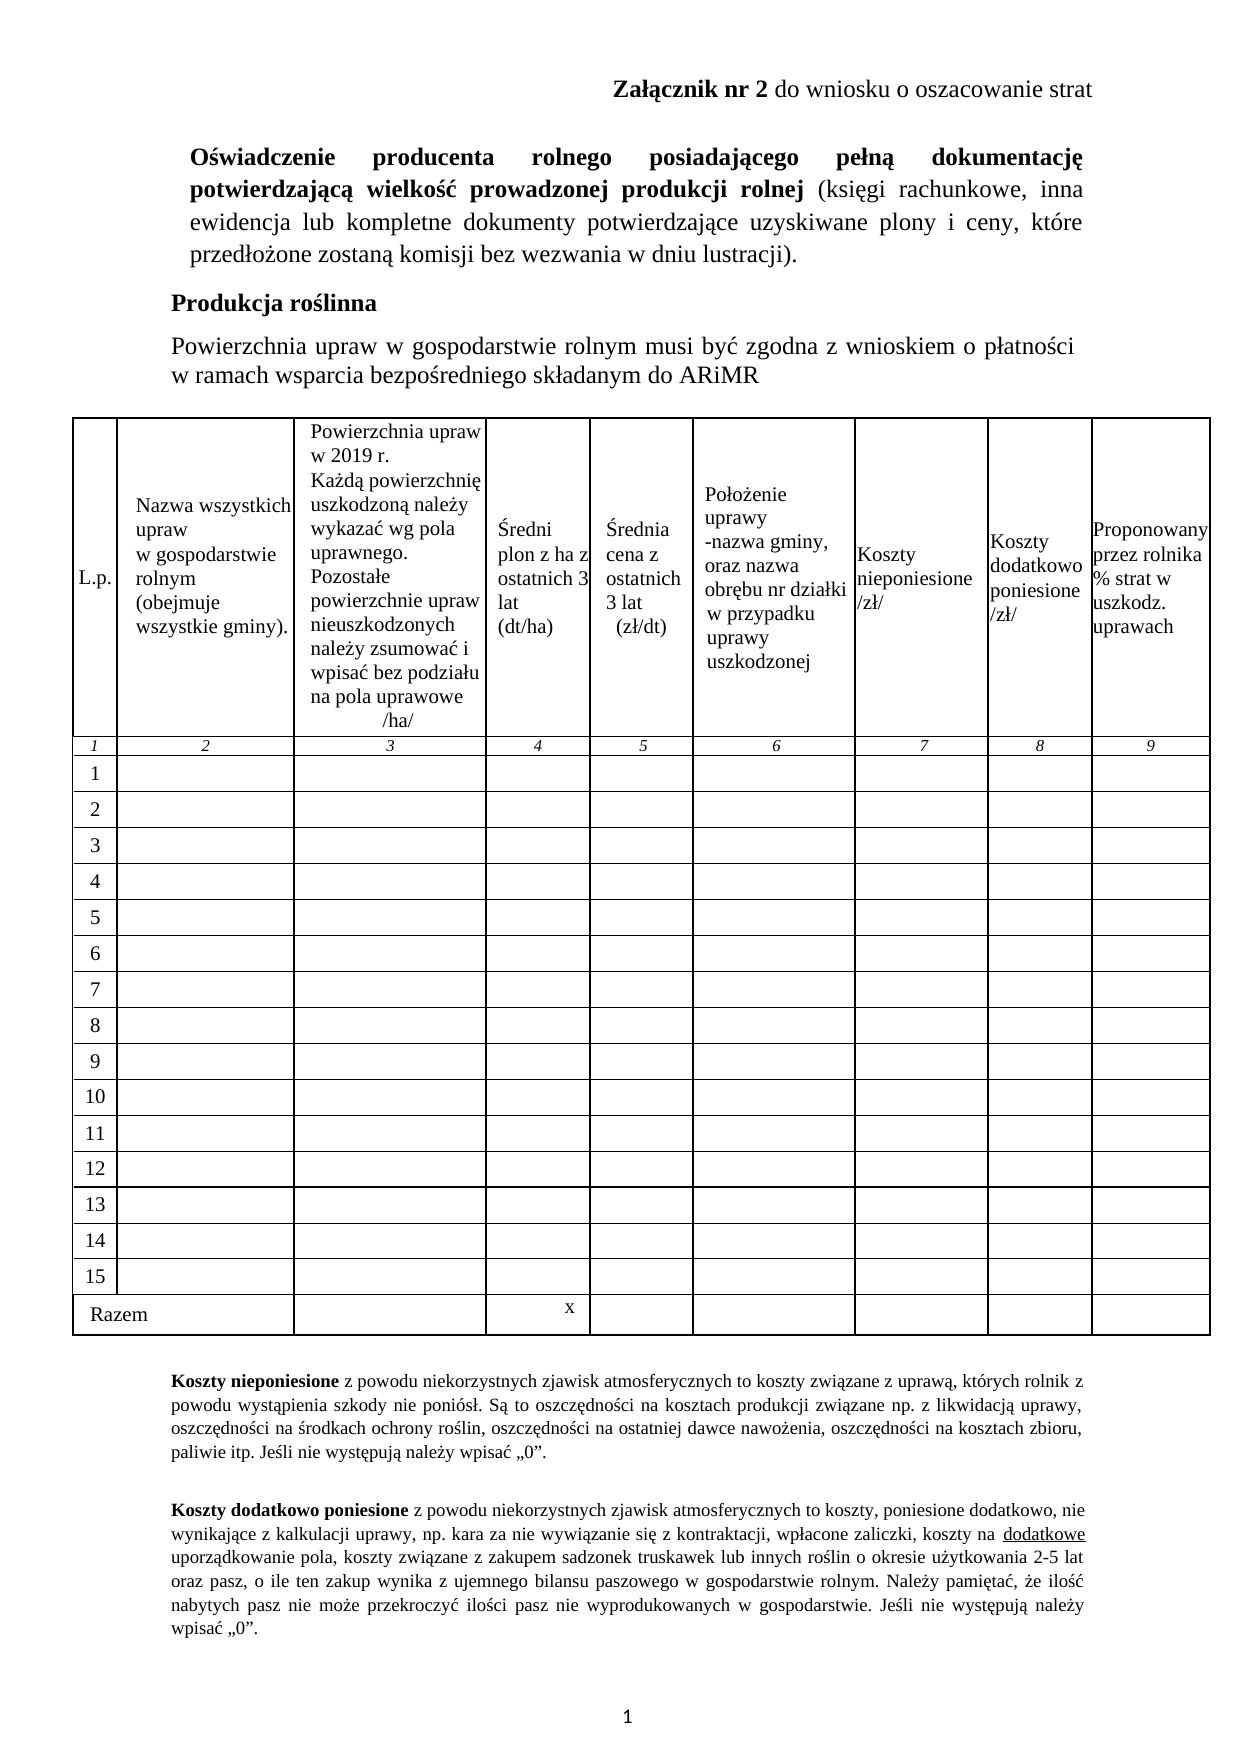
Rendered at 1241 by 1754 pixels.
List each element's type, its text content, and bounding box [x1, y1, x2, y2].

table_cell Razem [74, 1295, 293, 1334]
table_cell [856, 1116, 987, 1151]
table_cell [487, 936, 589, 971]
table_cell [295, 972, 485, 1007]
table_cell [856, 1224, 987, 1258]
table_cell 13 [73, 1186, 116, 1222]
table_cell [118, 1224, 293, 1258]
table_cell [118, 1008, 293, 1043]
table_header L.p. [74, 419, 116, 736]
table_cell [694, 900, 854, 935]
table_cell [1093, 756, 1209, 791]
table_cell [694, 972, 854, 1007]
table_cell [694, 1044, 854, 1079]
table_cell [694, 828, 854, 863]
table_cell [295, 1224, 485, 1258]
table_cell [989, 900, 1091, 935]
table_cell [591, 828, 692, 863]
table_cell 5 [73, 899, 116, 935]
table_cell 3 [295, 737, 485, 755]
table_cell [118, 1188, 293, 1222]
table_cell [295, 1044, 485, 1079]
table_cell [591, 792, 692, 827]
table_cell [1093, 1318, 1209, 1334]
table_cell [694, 1295, 854, 1318]
table_header Powierzchnia upraw w 2019 r. Każdą powierzchnię uszkodzoną należy wykazać wg pola uprawnego. Pozostałe powierzchnie upraw nieuszkodzonych należy zsumować i wpisać bez podziału na pola uprawowe /ha/ [295, 419, 485, 736]
table_cell [694, 1152, 854, 1186]
table_cell [856, 1259, 987, 1294]
table_cell [295, 1152, 485, 1186]
table_cell [694, 1116, 854, 1151]
table_cell [487, 900, 589, 935]
table_cell [295, 864, 485, 899]
table_cell [694, 936, 854, 971]
table_cell 2 [118, 737, 293, 755]
table_header Koszty dodatkowo poniesione /zł/ [989, 419, 1091, 736]
table_cell [295, 1295, 485, 1318]
table_cell [694, 1008, 854, 1043]
table_cell 5 [591, 737, 692, 755]
table_cell [118, 828, 293, 863]
table_cell [694, 792, 854, 827]
table_cell [1093, 936, 1209, 971]
table_cell [989, 1224, 1091, 1258]
table_cell [989, 1008, 1091, 1043]
table_cell [295, 756, 485, 791]
table_header Proponowany przez rolnika % strat w uszkodz. uprawach [1093, 419, 1209, 736]
table_cell [1093, 972, 1209, 1007]
table_cell [856, 936, 987, 971]
table_cell [295, 1080, 485, 1114]
table_cell 11 [73, 1115, 116, 1151]
table_cell [118, 1152, 293, 1186]
table_cell 6 [694, 737, 854, 755]
table_cell [118, 972, 293, 1007]
table_cell [591, 1152, 692, 1186]
table_cell 7 [856, 737, 987, 755]
table_cell [856, 1318, 987, 1334]
table_cell [989, 1318, 1091, 1334]
table_cell [1093, 1295, 1209, 1318]
table_cell [591, 1116, 692, 1151]
table_cell [591, 864, 692, 899]
table_cell 6 [73, 935, 116, 971]
table_cell [694, 1080, 854, 1114]
text Załącznik nr 2 do wniosku o oszacowanie strat [612, 74, 1181, 103]
text Koszty nieponiesione z powodu niekorzystnych zjawisk atmosferycznych to koszty związane z uprawą, których rolnik z powodu wystąpienia szkody nie poniósł. Są to oszczędności na kosztach produkcji związane np. z likwidacją uprawy, oszczędności na środkach ochrony roślin, oszczędności na ostatniej dawce nawożenia, oszczędności na kosztach zbioru, paliwie itp. Jeśli nie występują należy wpisać „0”. [171, 1370, 1083, 1462]
table_cell [487, 1224, 589, 1258]
table_cell [989, 756, 1091, 791]
table_cell [1093, 1116, 1209, 1151]
table_cell [118, 1044, 293, 1079]
table_cell 9 [1093, 737, 1209, 755]
table_cell [487, 1152, 589, 1186]
table_cell [118, 936, 293, 971]
table_cell [856, 1152, 987, 1186]
table_cell [989, 972, 1091, 1007]
table_cell [591, 1318, 692, 1334]
table_cell [295, 1188, 485, 1222]
text Produkcja roślinna [171, 288, 1181, 317]
table_cell [1093, 1259, 1209, 1294]
table_cell [1093, 864, 1209, 899]
table_cell 7 [73, 971, 116, 1007]
table_cell [694, 1188, 854, 1222]
table_cell [856, 1080, 987, 1114]
table_cell [1093, 1044, 1209, 1079]
table_cell 1 [73, 755, 116, 791]
table_cell [856, 900, 987, 935]
table_cell 8 [989, 737, 1091, 755]
table_cell [118, 864, 293, 899]
table_cell [591, 1259, 692, 1294]
table_cell [591, 1044, 692, 1079]
table_cell [989, 936, 1091, 971]
table_header Nazwa wszystkich upraw w gospodarstwie rolnym (obejmuje wszystkie gminy). [118, 419, 293, 736]
table_cell [295, 1116, 485, 1151]
table_cell [989, 1188, 1091, 1222]
table_cell [295, 1008, 485, 1043]
table_cell [591, 1080, 692, 1114]
table_cell [989, 1152, 1091, 1186]
table_cell [989, 792, 1091, 827]
table_cell [989, 864, 1091, 899]
table_cell [118, 1259, 293, 1294]
table_cell [487, 792, 589, 827]
table_cell [591, 900, 692, 935]
table_cell [118, 1080, 293, 1114]
table_cell [295, 792, 485, 827]
table_cell [295, 936, 485, 971]
table_cell [1093, 792, 1209, 827]
text Oświadczenie producenta rolnego posiadającego pełną dokumentację potwierdzającą wielkość prowadzonej produkcji rolnej (księgi rachunkowe, inna ewidencja lub kompletne dokumenty potwierdzające uzyskiwane plony i ceny, które przedłożone zostaną komisji bez wezwania w dniu lustracji). [189, 142, 1083, 268]
table_cell [856, 792, 987, 827]
table_cell 3 [73, 827, 116, 863]
table_cell [1093, 1080, 1209, 1114]
table_cell [694, 1318, 854, 1334]
table_cell [989, 1295, 1091, 1318]
table_cell [989, 1116, 1091, 1151]
text Koszty dodatkowo poniesione z powodu niekorzystnych zjawisk atmosferycznych to koszty, poniesione dodatkowo, nie wynikające z kalkulacji uprawy, np. kara za nie wywiązanie się z kontraktacji, wpłacone zaliczki, koszty na dodatkowe uporządkowanie pola, koszty związane z zakupem sadzonek truskawek lub innych roślin o okresie użytkowania 2-5 lat oraz pasz, o ile ten zakup wynika z ujemnego bilansu paszowego w gospodarstwie rolnym. Należy pamiętać, że ilość nabytych pasz nie może przekroczyć ilości pasz nie wyprodukowanych w gospodarstwie. Jeśli nie występują należy wpisać „0”. [171, 1499, 1085, 1639]
table_cell [487, 972, 589, 1007]
table_cell [694, 756, 854, 791]
table_cell [1093, 1188, 1209, 1222]
table_cell [591, 1188, 692, 1222]
table_cell [591, 936, 692, 971]
table_cell [989, 1044, 1091, 1079]
table_cell 4 [73, 863, 116, 899]
table_cell [591, 1295, 692, 1318]
table_cell [487, 1116, 589, 1151]
text Powierzchnia upraw w gospodarstwie rolnym musi być zgodna z wnioskiem o płatności w ramach wsparcia bezpośredniego składanym do ARiMR [171, 331, 1083, 388]
table_cell [487, 1318, 589, 1334]
table_cell [694, 864, 854, 899]
table_cell [989, 1080, 1091, 1114]
table_header Średni plon z ha z ostatnich 3 lat (dt/ha) [487, 419, 589, 736]
table_cell [487, 864, 589, 899]
table_cell [295, 1259, 485, 1294]
table_cell 15 [73, 1258, 116, 1294]
table_cell [295, 900, 485, 935]
table_cell [989, 1259, 1091, 1294]
table_cell [856, 864, 987, 899]
table_cell [989, 828, 1091, 863]
table_cell [487, 828, 589, 863]
table_cell [856, 1188, 987, 1222]
table_cell [856, 756, 987, 791]
table_cell [694, 1259, 854, 1294]
table_cell 1 [73, 737, 116, 755]
table_header Położenie uprawy -nazwa gminy, oraz nazwa obrębu nr działki w przypadku uprawy uszkodzonej [694, 419, 854, 736]
table_cell [487, 1008, 589, 1043]
table_cell 4 [487, 737, 589, 755]
table_cell [487, 1080, 589, 1114]
table_cell [1093, 1008, 1209, 1043]
table_cell [694, 1224, 854, 1258]
table_cell [1093, 1224, 1209, 1258]
table_cell [118, 792, 293, 827]
table_cell 14 [73, 1223, 116, 1258]
table_cell 2 [73, 791, 116, 827]
table_cell [487, 1188, 589, 1222]
table_cell 8 [73, 1007, 116, 1043]
table_cell [118, 1116, 293, 1151]
table_cell [1093, 828, 1209, 863]
table_cell [856, 828, 987, 863]
table_cell [1093, 1152, 1209, 1186]
table_cell [591, 1224, 692, 1258]
table_cell [487, 756, 589, 791]
table_cell 9 [73, 1043, 116, 1079]
table_cell [591, 756, 692, 791]
table_cell [118, 900, 293, 935]
table_cell [591, 1008, 692, 1043]
table_cell [295, 828, 485, 863]
table_cell [856, 1295, 987, 1318]
table_cell [295, 1318, 485, 1334]
table_cell [591, 972, 692, 1007]
table_cell [856, 1008, 987, 1043]
table_cell [487, 1044, 589, 1079]
table_cell [487, 1259, 589, 1294]
table_cell [118, 756, 293, 791]
table_cell x [487, 1295, 589, 1318]
table_header Koszty nieponiesione /zł/ [856, 419, 987, 736]
table_cell [1093, 900, 1209, 935]
table_cell 10 [73, 1079, 116, 1114]
table_header Średnia cena z ostatnich 3 lat (zł/dt) [591, 419, 692, 736]
table_cell [856, 972, 987, 1007]
table_cell [856, 1044, 987, 1079]
table_cell 12 [73, 1151, 116, 1186]
